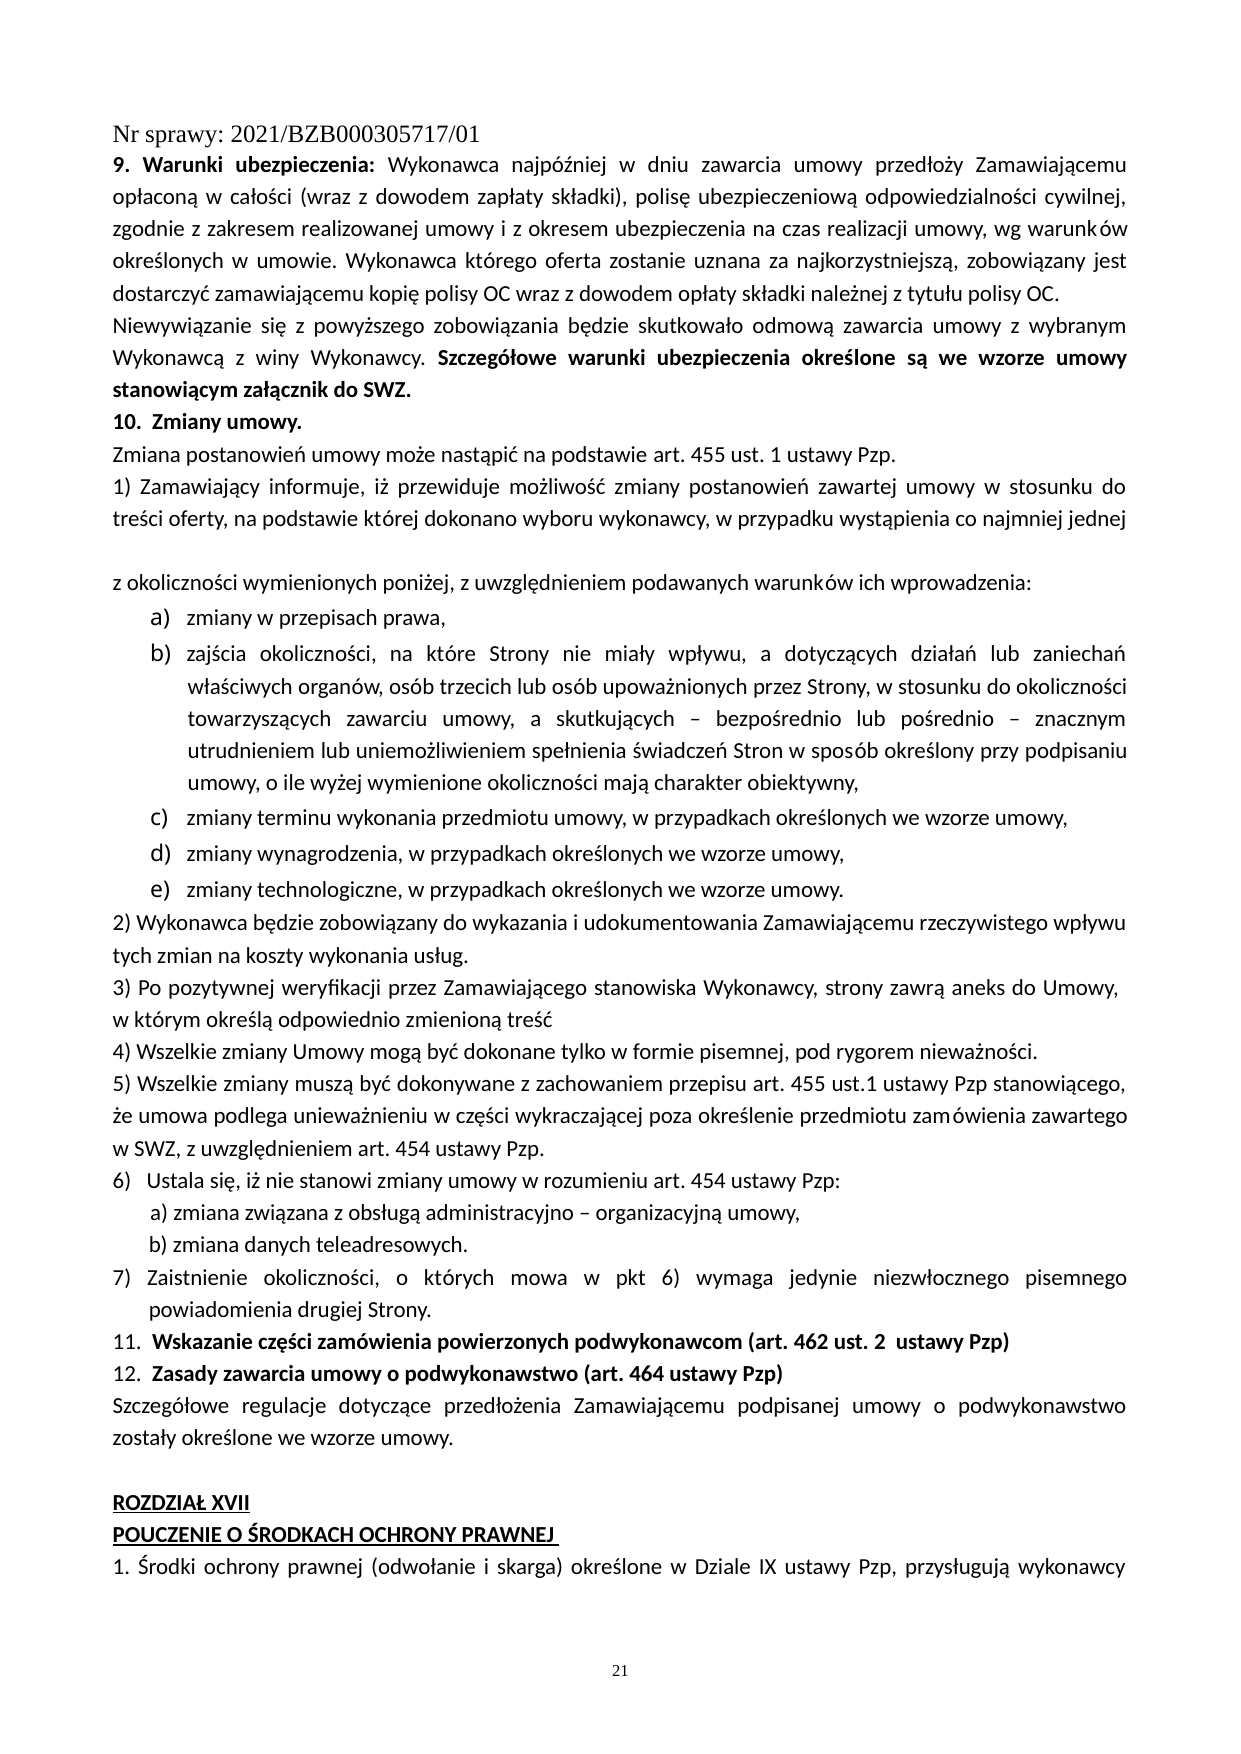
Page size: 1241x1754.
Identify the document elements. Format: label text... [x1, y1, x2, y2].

list zmiany wynagrodzenia, w przypadkach określonych we wzorze umowy, [150, 837, 1128, 868]
text 12. Zasady zawarcia umowy o podwykonawstwo (art. 464 ustawy Pzp) [112, 1359, 1128, 1387]
text b) zmiana danych teleadresowych. [112, 1230, 1128, 1258]
list zmiany terminu wykonania przedmiotu umowy, w przypadkach określonych we wzorze umowy, [150, 801, 1128, 832]
list zajścia okoliczności, na które Strony nie miały wpływu, a dotyczących działań lub zaniechań właściwych organów, osób trzecich lub osób upoważnionych przez Strony, w stosunku do okoliczności towarzyszących zawarciu umowy, a skutkujących – bezpośrednio lub pośrednio – znacznym utrudnieniem lub uniemożliwieniem spełnienia świadczeń Stron w sposób określony przy podpisaniu umowy, o ile wyżej wymienione okoliczności mają charakter obiektywny, [150, 637, 1128, 797]
text 11. Wskazanie części zamówienia powierzonych podwykonawcom (art. 462 ust. 2 ustawy Pzp) [112, 1327, 1128, 1355]
text 6) Ustala się, iż nie stanowi zmiany umowy w rozumieniu art. 454 ustawy Pzp: [112, 1166, 1128, 1194]
text 5) Wszelkie zmiany muszą być dokonywane z zachowaniem przepisu art. 455 ust.1 ustawy Pzp stanowiącego, że umowa podlega unieważnieniu w części wykraczającej poza określenie przedmiotu zamówienia zawartego w SWZ, z uwzględnieniem art. 454 ustawy Pzp. [112, 1069, 1128, 1162]
text POUCZENIE O ŚRODKACH OCHRONY PRAWNEJ [112, 1520, 1128, 1548]
text 4) Wszelkie zmiany Umowy mogą być dokonane tylko w formie pisemnej, pod rygorem nieważności. [112, 1037, 1128, 1065]
text 9. Warunki ubezpieczenia: Wykonawca najpóźniej w dniu zawarcia umowy przedłoży Zamawiającemu opłaconą w całości (wraz z dowodem zapłaty składki), polisę ubezpieczeniową odpowiedzialności cywilnej, zgodnie z zakresem realizowanej umowy i z okresem ubezpieczenia na czas realizacji umowy, wg warunków określonych w umowie. Wykonawca którego oferta zostanie uznana za najkorzystniejszą, zobowiązany jest dostarczyć zamawiającemu kopię polisy OC wraz z dowodem opłaty składki należnej z tytułu polisy OC. [112, 150, 1128, 307]
list zmiany technologiczne, w przypadkach określonych we wzorze umowy. [150, 873, 1128, 904]
text Niewywiązanie się z powyższego zobowiązania będzie skutkowało odmową zawarcia umowy z wybranym Wykonawcą z winy Wykonawcy. Szczegółowe warunki ubezpieczenia określone są we wzorze umowy stanowiącym załącznik do SWZ. [112, 311, 1128, 403]
text 1) Zamawiający informuje, iż przewiduje możliwość zmiany postanowień zawartej umowy w stosunku do treści oferty, na podstawie której dokonano wyboru wykonawcy, w przypadku wystąpienia co najmniej jednej z okoliczności wymienionych poniżej, z uwzględnieniem podawanych warunków ich wprowadzenia: [112, 472, 1128, 596]
text ROZDZIAŁ XVII [112, 1488, 1128, 1516]
text 3) Po pozytywnej weryfikacji przez Zamawiającego stanowiska Wykonawcy, strony zawrą aneks do Umowy, w którym określą odpowiednio zmienioną treść [112, 973, 1128, 1033]
text a) zmiana związana z obsługą administracyjno – organizacyjną umowy, [150, 1198, 1128, 1226]
text Szczegółowe regulacje dotyczące przedłożenia Zamawiającemu podpisanej umowy o podwykonawstwo zostały określone we wzorze umowy. [112, 1391, 1128, 1452]
list zmiany w przepisach prawa, [150, 601, 1128, 632]
text 2) Wykonawca będzie zobowiązany do wykazania i udokumentowania Zamawiającemu rzeczywistego wpływu tych zmian na koszty wykonania usług. [112, 908, 1128, 969]
text 7) Zaistnienie okoliczności, o których mowa w pkt 6) wymaga jedynie niezwłocznego pisemnego powiadomienia drugiej Strony. [112, 1263, 1128, 1323]
text 10. Zmiany umowy. [112, 407, 1128, 436]
text Zmiana postanowień umowy może nastąpić na podstawie art. 455 ust. 1 ustawy Pzp. [112, 440, 1128, 468]
